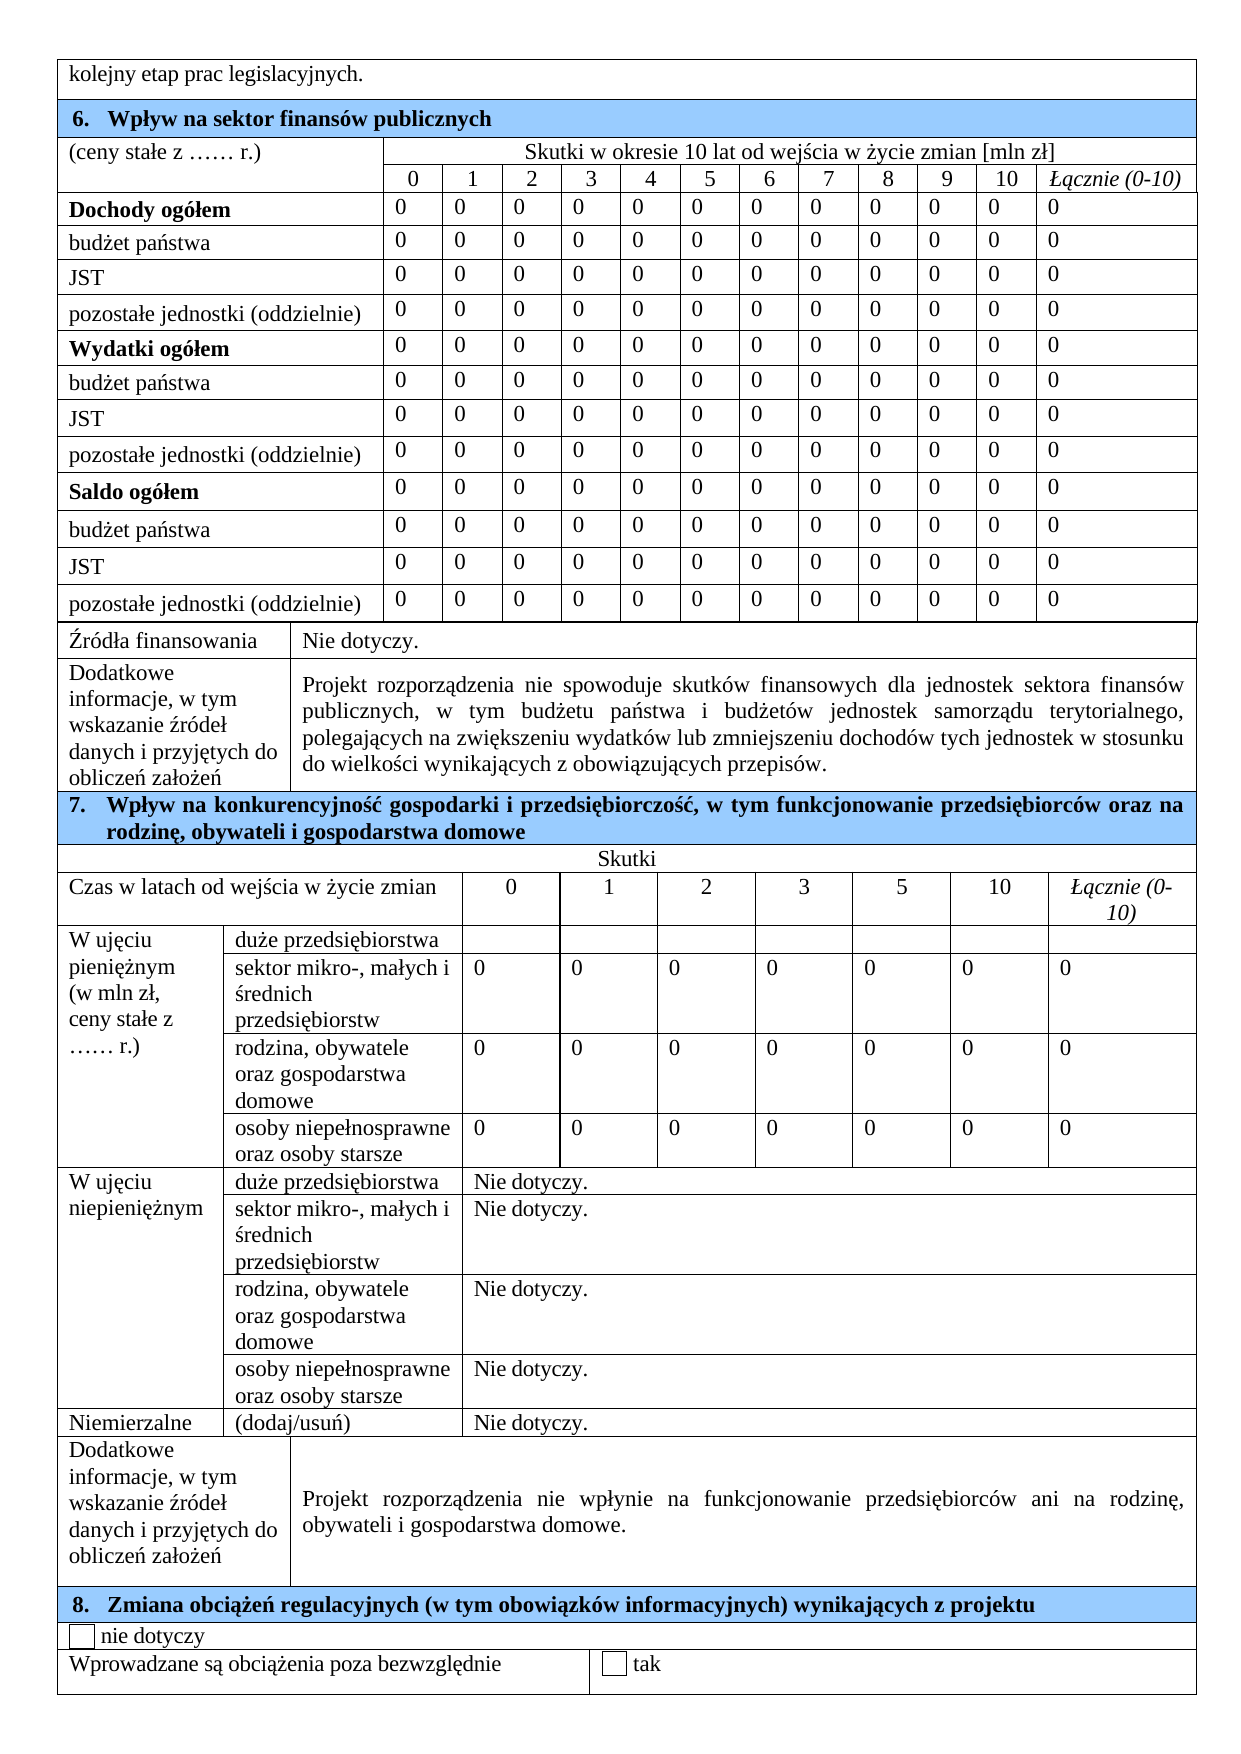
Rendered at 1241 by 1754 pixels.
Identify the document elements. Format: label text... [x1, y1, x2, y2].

table_cell Nie dotyczy. [463, 1168, 1196, 1194]
table_cell 0 [681, 473, 739, 509]
table_cell [561, 926, 657, 953]
table_cell 0 [621, 548, 680, 584]
table_cell 0 [503, 400, 561, 436]
table_cell 0 [621, 437, 680, 472]
table_cell 0 [443, 331, 502, 364]
table_cell 0 [918, 193, 976, 225]
table_cell 0 [859, 260, 917, 294]
table_cell 0 [503, 511, 561, 547]
table_cell 0 [740, 585, 798, 621]
table_cell Nie dotyczy. [463, 1355, 1196, 1408]
table_cell 0 [1037, 260, 1197, 294]
table_cell 0 [443, 295, 502, 330]
table_cell 0 [740, 437, 798, 472]
table_cell budżet państwa [58, 226, 383, 258]
table_cell 1 [443, 165, 502, 192]
table_cell 0 [756, 1114, 852, 1167]
table_cell 0 [443, 400, 502, 436]
table_cell 0 [443, 585, 502, 621]
table_cell 0 [621, 331, 680, 364]
table_cell 0 [859, 366, 917, 399]
table_cell 2 [503, 165, 561, 192]
table_cell 0 [503, 585, 561, 621]
table_cell 0 [1037, 295, 1197, 330]
table_cell 0 [740, 226, 798, 258]
table_cell tak nie nie dotyczy [590, 1650, 1196, 1694]
table_cell 0 [799, 400, 858, 436]
table_cell 0 [681, 193, 739, 225]
table_cell 0 [1037, 331, 1197, 364]
table_cell 0 [443, 548, 502, 584]
table_cell 0 [951, 1114, 1048, 1167]
table_cell 0 [859, 193, 917, 225]
table_cell 0 [621, 366, 680, 399]
table_cell 0 [799, 437, 858, 472]
table_cell 0 [918, 585, 976, 621]
table_cell duże przedsiębiorstwa [224, 1168, 462, 1194]
table_cell rodzina, obywatele oraz gospodarstwa domowe [224, 1034, 462, 1113]
table_cell 0 [859, 295, 917, 330]
table_cell 0 [463, 1034, 559, 1113]
table_cell 0 [561, 1034, 657, 1113]
table_cell 0 [799, 511, 858, 547]
table_cell 0 [384, 226, 442, 258]
table_cell 0 [951, 954, 1048, 1033]
table_cell 0 [918, 226, 976, 258]
table_cell 0 [384, 165, 442, 192]
table_cell 10 [977, 165, 1036, 192]
table_cell W ujęciu niepieniężnym [58, 1168, 223, 1408]
table_cell 7 [799, 165, 858, 192]
table_cell 0 [740, 548, 798, 584]
table_cell duże przedsiębiorstwa [224, 926, 462, 953]
table_cell Źródła finansowania [58, 623, 290, 658]
table_cell 0 [740, 400, 798, 436]
table_cell 10 [951, 873, 1048, 925]
table_cell 0 [443, 473, 502, 509]
table_cell JST [58, 548, 383, 584]
table_cell 0 [384, 511, 442, 547]
table_cell 0 [562, 548, 620, 584]
table_cell 0 [1037, 548, 1197, 584]
table_cell 0 [463, 873, 559, 925]
table_cell 0 [621, 193, 680, 225]
table_cell 0 [918, 366, 976, 399]
table_cell 0 [443, 511, 502, 547]
table_cell 0 [977, 511, 1036, 547]
table_cell 0 [562, 366, 620, 399]
table_cell 0 [384, 437, 442, 472]
table_cell [1049, 926, 1196, 953]
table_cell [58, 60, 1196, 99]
table_cell 0 [951, 1034, 1048, 1113]
table_cell Dodatkowe informacje, w tym wskazanie źródeł danych i przyjętych do obliczeń założeń [58, 659, 290, 791]
table_cell 0 [384, 366, 442, 399]
table_cell 0 [658, 1034, 755, 1113]
table_cell 0 [1037, 193, 1197, 225]
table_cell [58, 1650, 589, 1694]
table_cell 0 [384, 331, 442, 364]
table_cell Łącznie (0-10) [1049, 873, 1196, 925]
table_cell 0 [799, 193, 858, 225]
table_cell 0 [562, 226, 620, 258]
table_cell Nie dotyczy. [291, 623, 1196, 658]
table_cell 0 [681, 331, 739, 364]
table_cell 0 [977, 193, 1036, 225]
table_cell 0 [1037, 473, 1197, 509]
table_cell 0 [681, 437, 739, 472]
table_cell 0 [977, 473, 1036, 509]
table_cell 0 [853, 1114, 950, 1167]
table_cell 0 [740, 473, 798, 509]
table_cell 0 [1049, 1114, 1196, 1167]
table_cell 0 [918, 473, 976, 509]
table_cell 0 [977, 226, 1036, 258]
table_cell osoby niepełnosprawne oraz osoby starsze [224, 1114, 462, 1167]
table_cell 0 [977, 295, 1036, 330]
table_cell 0 [503, 331, 561, 364]
table_cell nie dotyczy [58, 1623, 1196, 1649]
table_cell 0 [799, 226, 858, 258]
table_cell 0 [977, 548, 1036, 584]
table_cell Wydatki ogółem [58, 331, 383, 364]
table_cell Zmiana obciążeń regulacyjnych (w tym obowiązków informacyjnych) wynikających z projektu [58, 1587, 1196, 1622]
table_cell 0 [918, 295, 976, 330]
table_cell [756, 926, 852, 953]
table_cell 0 [681, 511, 739, 547]
table_cell Nie dotyczy. [463, 1275, 1196, 1354]
table_cell 0 [740, 295, 798, 330]
table_cell 0 [756, 1034, 852, 1113]
table_cell 0 [740, 511, 798, 547]
table_cell 0 [681, 548, 739, 584]
table_cell 0 [1049, 1034, 1196, 1113]
table_cell 0 [621, 260, 680, 294]
table_cell 0 [384, 473, 442, 509]
table_cell 0 [756, 954, 852, 1033]
table_cell 0 [1049, 954, 1196, 1033]
table_cell 0 [859, 331, 917, 364]
table_cell 0 [503, 473, 561, 509]
table_cell 0 [463, 954, 559, 1033]
table_cell 0 [918, 331, 976, 364]
table_cell 0 [562, 585, 620, 621]
table_cell Niemierzalne [58, 1409, 223, 1436]
table_cell 0 [799, 548, 858, 584]
table_cell 0 [918, 260, 976, 294]
table_cell 0 [443, 226, 502, 258]
table_cell 5 [681, 165, 739, 192]
table_cell 5 [853, 873, 950, 925]
table_cell 0 [1037, 437, 1197, 472]
table_cell 8 [859, 165, 917, 192]
table_cell 0 [443, 437, 502, 472]
table_cell Saldo ogółem [58, 473, 383, 509]
table_cell Nie dotyczy. [463, 1195, 1196, 1274]
table_cell 0 [384, 260, 442, 294]
table_cell 0 [1037, 226, 1197, 258]
table_cell sektor mikro-, małych i średnich przedsiębiorstw [224, 1195, 462, 1274]
table_cell 3 [756, 873, 852, 925]
table_cell 0 [681, 366, 739, 399]
table_cell 0 [859, 437, 917, 472]
table_cell 0 [443, 193, 502, 225]
table_cell 0 [621, 400, 680, 436]
table_cell [951, 926, 1048, 953]
table_cell 0 [503, 193, 561, 225]
table_cell 0 [918, 400, 976, 436]
table_cell Skutki w okresie 10 lat od wejścia w życie zmian [mln zł] [384, 138, 1196, 164]
table_cell 0 [681, 295, 739, 330]
table_cell 0 [918, 511, 976, 547]
table_cell 0 [977, 585, 1036, 621]
table_cell Projekt rozporządzenia nie spowoduje skutków finansowych dla jednostek sektora finansów publicznych, w tym budżetu państwa i budżetów jednostek samorządu terytorialnego, polegających na zwiększeniu wydatków lub zmniejszeniu dochodów tych jednostek w stosunku do wielkości wynikających z obowiązujących przepisów. [291, 659, 1196, 791]
table_cell 0 [384, 193, 442, 225]
table_cell 0 [621, 473, 680, 509]
table_cell Nie dotyczy. [463, 1409, 1196, 1436]
table_cell [658, 926, 755, 953]
table_cell 0 [463, 1114, 559, 1167]
table_cell [853, 926, 950, 953]
table_cell 0 [799, 366, 858, 399]
table_cell 0 [443, 260, 502, 294]
table_cell 0 [562, 260, 620, 294]
table_cell 0 [562, 193, 620, 225]
table_cell 0 [859, 585, 917, 621]
table_cell budżet państwa [58, 366, 383, 399]
table_cell 0 [561, 1114, 657, 1167]
table_cell 0 [918, 437, 976, 472]
table_cell 0 [384, 400, 442, 436]
table_cell (dodaj/usuń) [224, 1409, 462, 1436]
table_cell 0 [681, 585, 739, 621]
table_cell 0 [1037, 400, 1197, 436]
table_cell 0 [443, 366, 502, 399]
table_cell 0 [853, 954, 950, 1033]
table_cell 0 [384, 295, 442, 330]
table_cell 0 [799, 331, 858, 364]
table_cell 0 [799, 260, 858, 294]
table_cell 0 [977, 366, 1036, 399]
table_cell 0 [1037, 366, 1197, 399]
table_cell 9 [918, 165, 976, 192]
table_cell (ceny stałe z …… r.) [58, 138, 383, 192]
table_cell 0 [977, 331, 1036, 364]
table_cell 0 [562, 400, 620, 436]
table_cell 0 [384, 548, 442, 584]
table_cell 0 [799, 585, 858, 621]
table_cell Dochody ogółem [58, 193, 383, 225]
table_cell 3 [562, 165, 620, 192]
table_cell 0 [562, 295, 620, 330]
table_cell pozostałe jednostki (oddzielnie) [58, 585, 383, 621]
table_cell 0 [561, 954, 657, 1033]
table_cell 0 [503, 260, 561, 294]
table_cell 0 [740, 193, 798, 225]
table_cell 0 [562, 331, 620, 364]
table_cell 0 [562, 437, 620, 472]
table_cell 0 [681, 226, 739, 258]
table_cell 0 [853, 1034, 950, 1113]
table_cell 0 [859, 473, 917, 509]
table_cell Wpływ na sektor finansów publicznych [58, 100, 1196, 137]
table_cell sektor mikro-, małych i średnich przedsiębiorstw [224, 954, 462, 1033]
table_cell 0 [503, 366, 561, 399]
table_cell 2 [658, 873, 755, 925]
table_cell JST [58, 260, 383, 294]
table_cell rodzina, obywatele oraz gospodarstwa domowe [224, 1275, 462, 1354]
table_cell 0 [503, 226, 561, 258]
table_cell 0 [859, 511, 917, 547]
table_cell 0 [740, 260, 798, 294]
table_cell 0 [740, 331, 798, 364]
table_cell 0 [621, 226, 680, 258]
table_cell Czas w latach od wejścia w życie zmian [58, 873, 462, 925]
table_cell 4 [621, 165, 680, 192]
table_cell 0 [384, 585, 442, 621]
table_cell JST [58, 400, 383, 436]
table_cell 0 [681, 400, 739, 436]
table_cell 0 [503, 437, 561, 472]
table_cell 0 [859, 226, 917, 258]
table_cell Łącznie (0-10) [1037, 165, 1196, 192]
table_cell 0 [1037, 585, 1197, 621]
table_cell 0 [977, 437, 1036, 472]
table_cell 0 [1037, 511, 1197, 547]
table_cell 0 [977, 260, 1036, 294]
table_cell 0 [621, 295, 680, 330]
table_cell Dodatkowe informacje, w tym wskazanie źródeł danych i przyjętych do obliczeń założeń [58, 1437, 290, 1586]
table_cell 0 [799, 473, 858, 509]
table_cell 0 [859, 400, 917, 436]
table_cell 0 [658, 1114, 755, 1167]
table_cell 0 [859, 548, 917, 584]
table_cell 0 [681, 260, 739, 294]
table_cell 0 [621, 585, 680, 621]
table_cell 1 [561, 873, 657, 925]
table_cell W ujęciu pieniężnym (w mln zł, ceny stałe z …… r.) [58, 926, 223, 1167]
table_cell 0 [799, 295, 858, 330]
table_cell 6 [740, 165, 798, 192]
table_cell Skutki [58, 845, 1196, 872]
table_cell 0 [621, 511, 680, 547]
table_cell 0 [918, 548, 976, 584]
table_cell budżet państwa [58, 511, 383, 547]
table_cell 0 [562, 511, 620, 547]
table_cell pozostałe jednostki (oddzielnie) [58, 437, 383, 472]
table_cell [463, 926, 559, 953]
table_cell Projekt rozporządzenia nie wpłynie na funkcjonowanie przedsiębiorców ani na rodzinę, obywateli i gospodarstwa domowe. [291, 1437, 1196, 1586]
table_cell osoby niepełnosprawne oraz osoby starsze [224, 1355, 462, 1408]
table_cell 0 [503, 548, 561, 584]
table_cell 0 [977, 400, 1036, 436]
table_cell pozostałe jednostki (oddzielnie) [58, 295, 383, 330]
table_cell 0 [562, 473, 620, 509]
table_cell 0 [740, 366, 798, 399]
table_cell 0 [503, 295, 561, 330]
table_cell 0 [658, 954, 755, 1033]
table_cell Wpływ na konkurencyjność gospodarki i przedsiębiorczość, w tym funkcjonowanie przedsiębiorców oraz na rodzinę, obywateli i gospodarstwa domowe [58, 792, 1196, 844]
